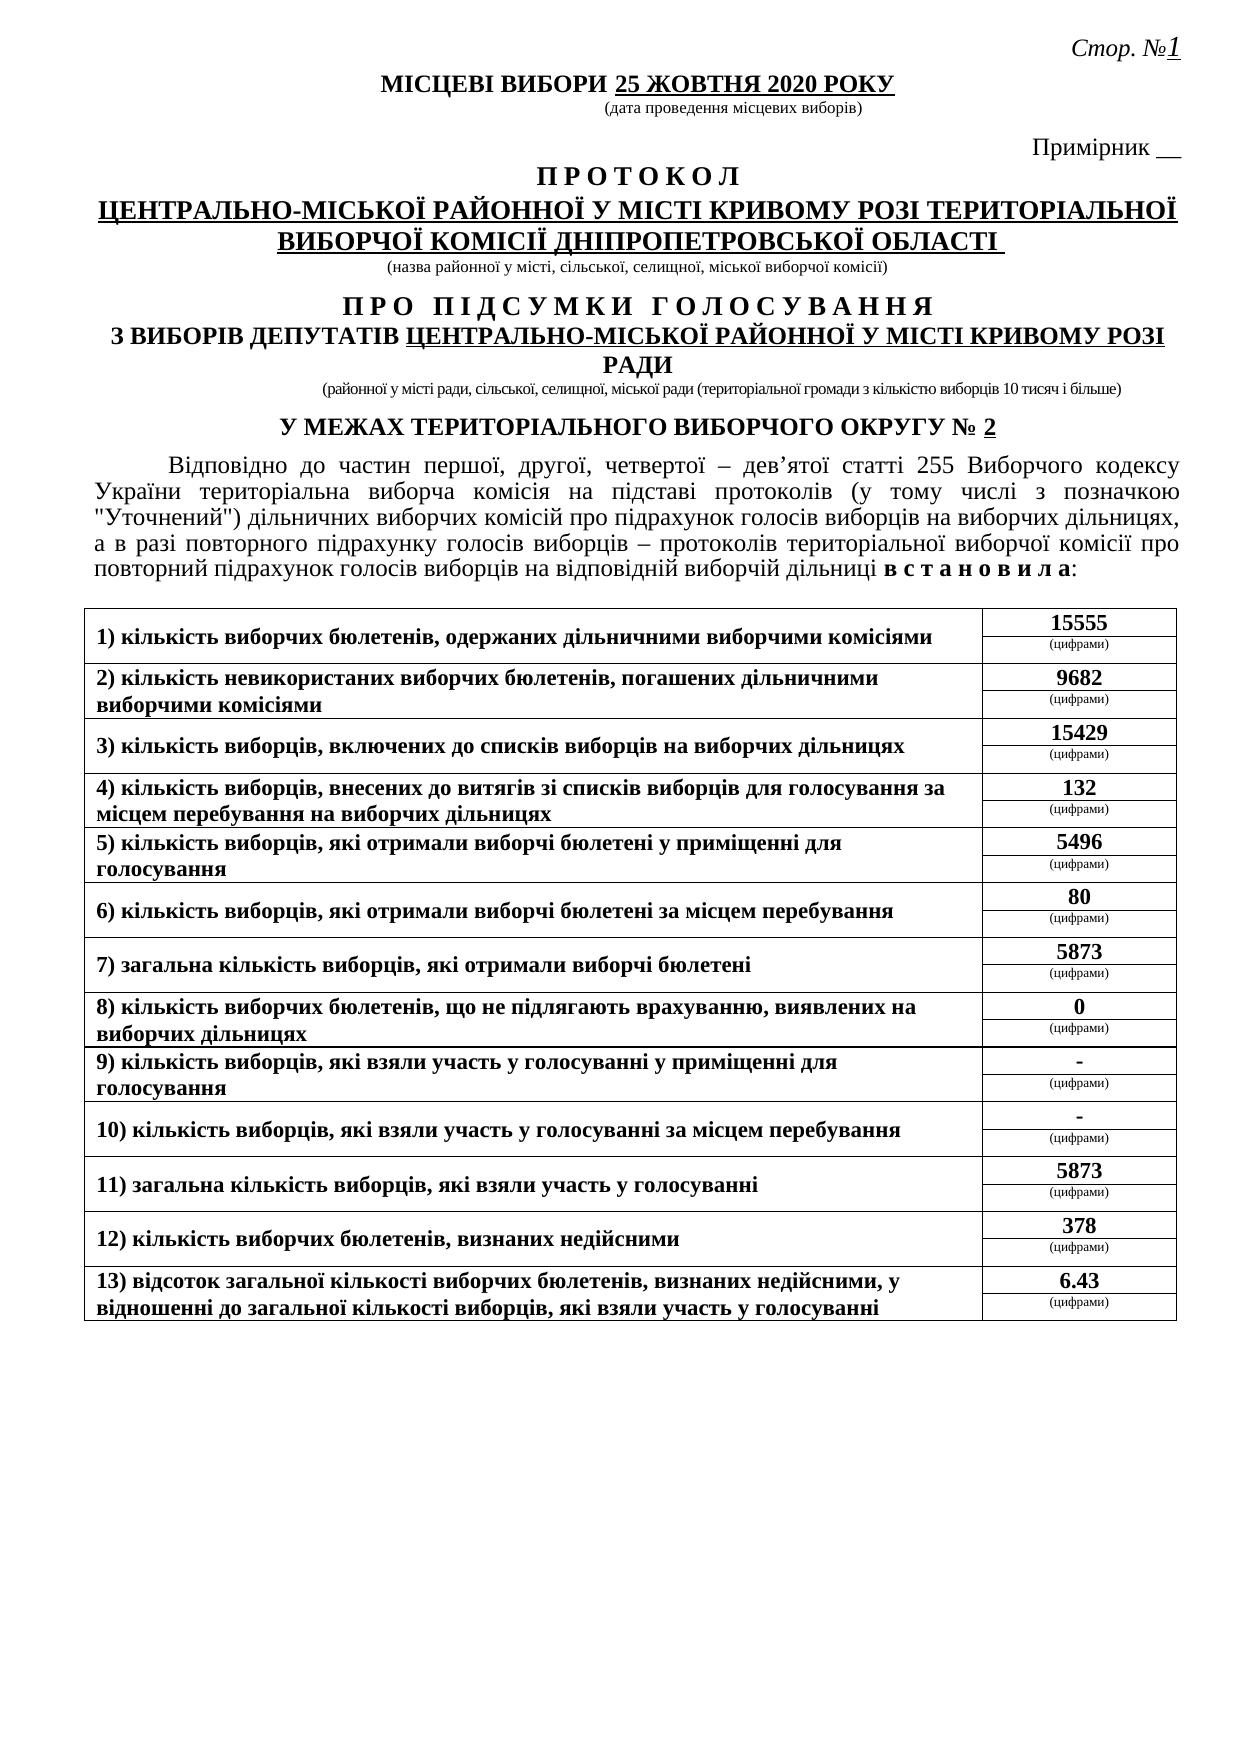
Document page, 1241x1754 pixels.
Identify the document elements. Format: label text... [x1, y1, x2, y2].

table_cell 2) кількість невикористаних виборчих бюлетенів, погашених дільничними виборчими комісіями [85, 664, 982, 718]
table_cell 5873 [983, 1157, 1176, 1183]
table_cell 5873 [983, 938, 1176, 964]
text (назва районної у місті, сільської, селищної, міської виборчої комісії) [94, 256, 1181, 290]
text З ВИБОРІВ ДЕПУТАТІВ ЦЕНТРАЛЬНО-МІСЬКОЇ РАЙОННОЇ У МІСТІ КРИВОМУ РОЗІ РАДИ [94, 321, 1181, 378]
table_cell (цифрами) [983, 801, 1176, 827]
table_cell 6.43 [983, 1267, 1176, 1293]
table_cell 15429 [983, 719, 1176, 745]
table_cell (цифрами) [983, 1185, 1176, 1211]
text ПРО ПІДСУМКИ ГОЛОСУВАННЯ [94, 290, 1181, 321]
table_cell - [983, 1102, 1176, 1129]
table_cell 4) кількість виборців, внесених до витягів зі списків виборців для голосування за місцем перебування на виборчих дільницях [85, 774, 982, 827]
table_cell 0 [983, 993, 1176, 1019]
table_header 15555 [983, 609, 1176, 636]
table_header 1) кількість виборчих бюлетенів, одержаних дільничними виборчими комісіями [85, 609, 982, 663]
table_cell (цифрами) [983, 746, 1176, 772]
table_cell 9) кількість виборців, які взяли участь у голосуванні у приміщенні для голосування [85, 1048, 982, 1101]
table_cell 9682 [983, 664, 1176, 690]
text Відповідно до частин першої, другої, четвертої – дев’ятої статті 255 Виборчого кодексу України територіальна виборча комісія на підставі протоколів (у тому числі з позначкою "Уточнений") дільничних виборчих комісій про підрахунок голосів виборців на виборчих дільницях, а в разі повторного підрахунку голосів виборців – протоколів територіальної виборчої комісії про повторний підрахунок голосів виборців на відповідній виборчій дільниці в с т а н о в и л а: [94, 453, 1181, 582]
table_cell 7) загальна кількість виборців, які отримали виборчі бюлетені [85, 938, 982, 992]
table_cell (цифрами) [983, 691, 1176, 718]
table_cell 11) загальна кількість виборців, які взяли участь у голосуванні [85, 1157, 982, 1211]
table_cell 12) кількість виборчих бюлетенів, визнаних недійсними [85, 1212, 982, 1266]
table_cell 132 [983, 774, 1176, 800]
table_cell (цифрами) [983, 1294, 1176, 1320]
table_cell 378 [983, 1212, 1176, 1238]
table_cell (цифрами) [983, 1075, 1176, 1101]
table_cell 5) кількість виборців, які отримали виборчі бюлетені у приміщенні для голосування [85, 828, 982, 882]
table_cell (цифрами) [983, 1020, 1176, 1046]
table_cell (цифрами) [983, 911, 1176, 937]
table_cell (цифрами) [983, 856, 1176, 882]
table_cell 13) відсоток загальної кількості виборчих бюлетенів, визнаних недійсними, у відношенні до загальної кількості виборців, які взяли участь у голосуванні [85, 1267, 982, 1320]
text ПРОТОКОЛ [94, 160, 1181, 192]
table_cell 80 [983, 883, 1176, 909]
text У МЕЖАХ ТЕРИТОРІАЛЬНОГО ВИБОРЧОГО ОКРУГУ № 2 [94, 412, 1181, 441]
table_cell - [983, 1048, 1176, 1074]
table_cell (цифрами) [983, 1239, 1176, 1266]
table_cell (цифрами) [983, 1130, 1176, 1156]
table_cell 8) кількість виборчих бюлетенів, що не підлягають врахуванню, виявлених на виборчих дільницях [85, 993, 982, 1046]
table_cell (цифрами) [983, 637, 1176, 663]
text ЦЕНТРАЛЬНО-МІСЬКОЇ РАЙОННОЇ У МІСТІ КРИВОМУ РОЗІ ТЕРИТОРІАЛЬНОЇ ВИБОРЧОЇ КОМІСІЇ ДНІПРОПЕТРОВСЬКОЇ ОБЛАСТІ [94, 194, 1181, 256]
table_cell 5496 [983, 828, 1176, 855]
table_cell 6) кількість виборців, які отримали виборчі бюлетені за місцем перебування [85, 883, 982, 937]
text Примірник __ [831, 132, 1181, 160]
table_cell 3) кількість виборців, включених до списків виборців на виборчих дільницях [85, 719, 982, 772]
text (дата проведення місцевих виборів) [536, 98, 1181, 132]
table_cell 10) кількість виборців, які взяли участь у голосуванні за місцем перебування [85, 1102, 982, 1156]
text МІСЦЕВІ ВИБОРИ 25 ЖОВТНЯ 2020 РОКУ [94, 69, 1181, 98]
text (районної у місті ради, сільської, селищної, міської ради (територіальної громади з кількістю виборців 10 тисяч і більше) [94, 378, 1181, 412]
table_cell (цифрами) [983, 965, 1176, 992]
